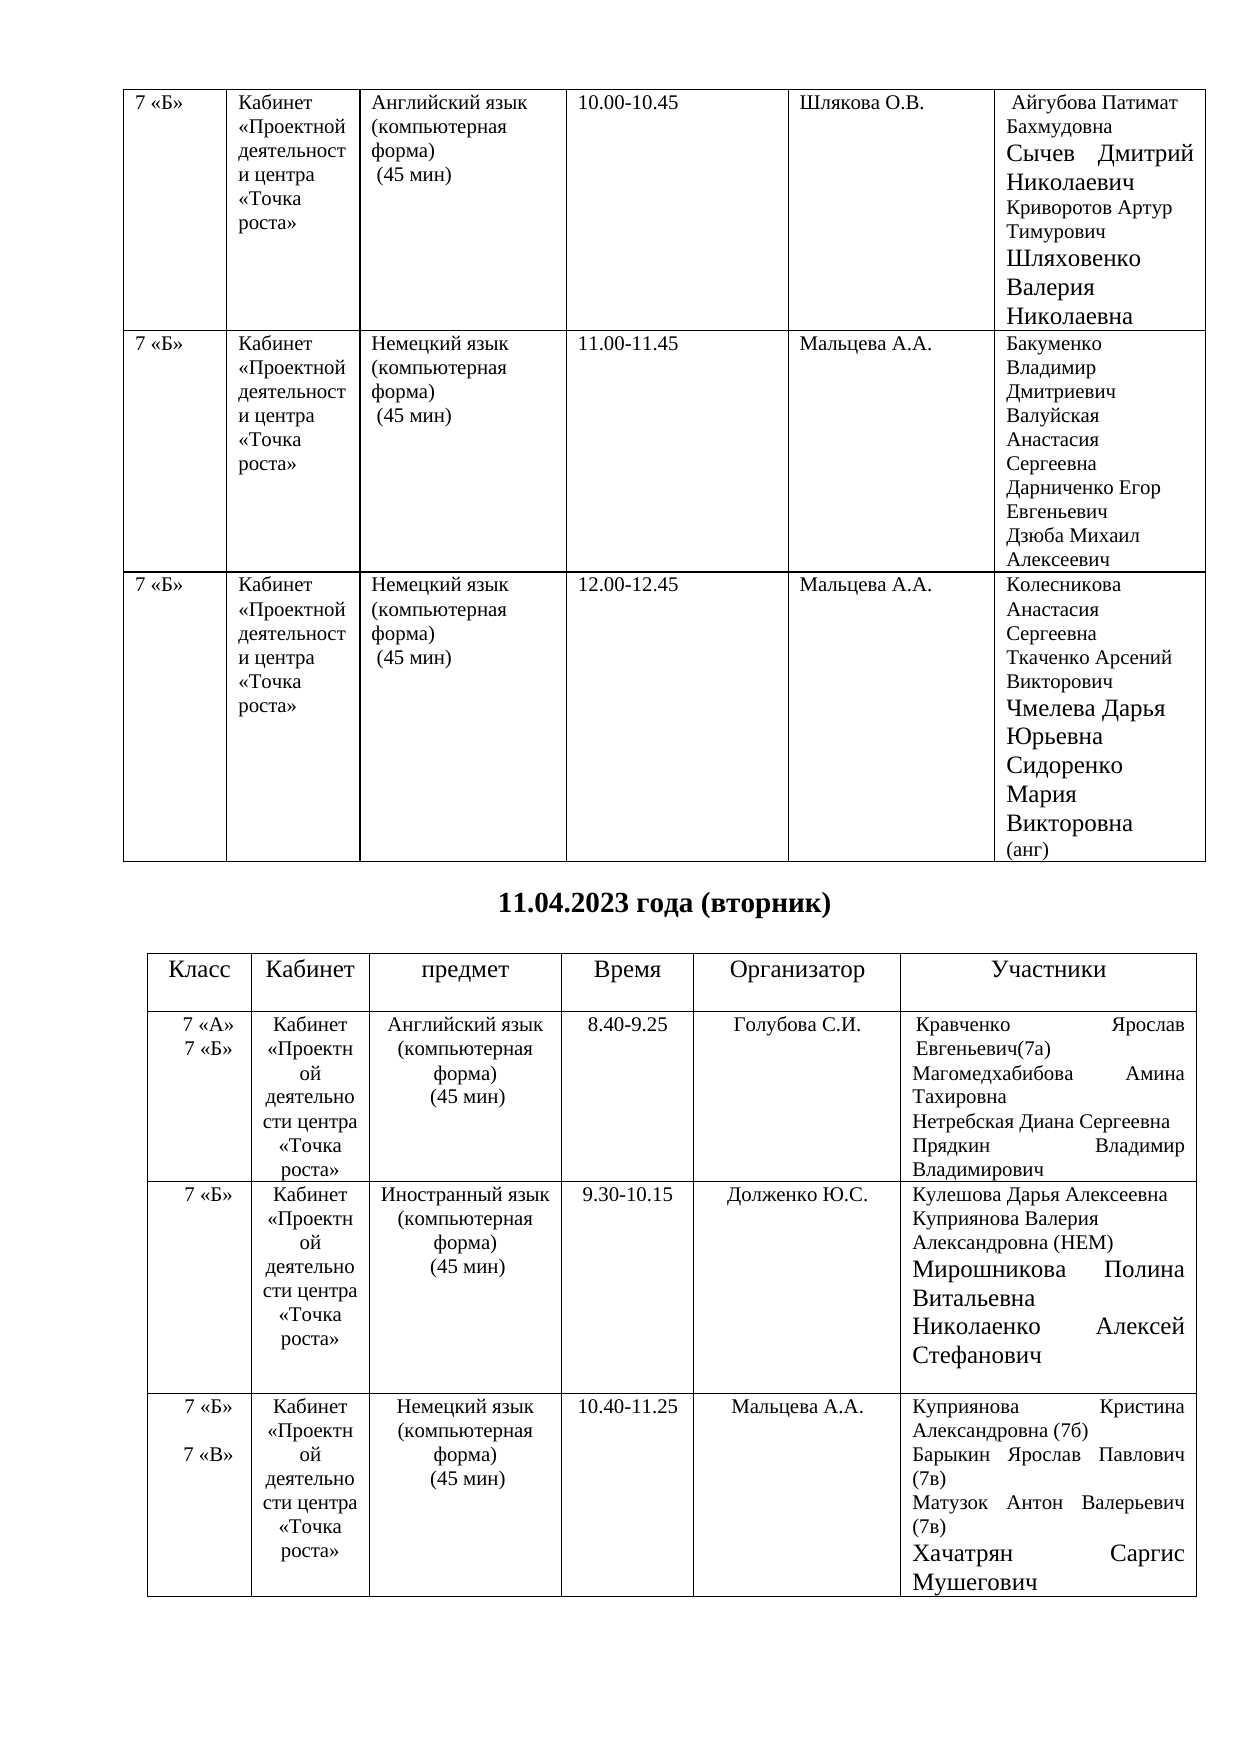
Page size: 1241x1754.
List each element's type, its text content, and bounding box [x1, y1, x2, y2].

table_cell Немецкий язык (компьютерная форма) (45 мин) [361, 573, 566, 861]
table_cell 8.40-9.25 [562, 1012, 693, 1181]
table_cell Кабинет «Проектной деятельности центра «Точка роста» [252, 1182, 369, 1393]
table_cell Кулешова Дарья Алексеевна Куприянова Валерия Александровна (НЕМ) Мирошникова Полина Витальевна Николаенко Алексей Стефанович [901, 1182, 1196, 1393]
table_cell Немецкий язык (компьютерная форма) (45 мин) [370, 1394, 561, 1596]
table_cell Кабинет «Проектной деятельности центра «Точка роста» [227, 331, 359, 571]
table_header Участники [901, 954, 1196, 1011]
table_cell Кабинет «Проектной деятельности центра «Точка роста» [227, 573, 359, 861]
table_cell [361, 90, 566, 330]
table_header Организатор [694, 954, 900, 1011]
table_cell 10.40-11.25 [562, 1394, 693, 1596]
table_cell Мальцева А.А. [789, 331, 994, 571]
table_header Время [562, 954, 693, 1011]
table_cell 7 «Б» [124, 331, 226, 571]
table_cell Кабинет «Проектной деятельности центра «Точка роста» [252, 1012, 369, 1181]
table_cell 10.00-10.45 [567, 90, 788, 330]
table_header Класс [148, 954, 251, 1011]
table_cell 7 «Б» [148, 1182, 251, 1393]
table_cell 7 «А» 7 «Б» [148, 1012, 251, 1181]
table_cell Кравченко Ярослав Евгеньевич(7а) Магомедхабибова Амина Тахировна Нетребская Диана Сергеевна Прядкин Владимир Владимирович [901, 1012, 1196, 1181]
table_cell Долженко Ю.С. [694, 1182, 900, 1393]
table_cell Айгубова Патимат Бахмудовна Сычев Дмитрий Николаевич Криворотов Артур Тимурович Шляховенко Валерия Николаевна [995, 90, 1205, 330]
table_cell Мальцева А.А. [694, 1394, 900, 1596]
table_cell 11.00-11.45 [567, 331, 788, 571]
table_cell Шлякова О.В. [789, 90, 994, 330]
table_cell 7 «Б» [124, 90, 226, 330]
table_header предмет [370, 954, 561, 1011]
table_cell Колесникова Анастасия Сергеевна Ткаченко Арсений Викторович Чмелева Дарья Юрьевна Сидоренко Мария Викторовна (анг) [995, 573, 1205, 861]
table_cell Бакуменко Владимир Дмитриевич Валуйская Анастасия Сергеевна Дарниченко Егор Евгеньевич Дзюба Михаил Алексеевич [995, 331, 1205, 571]
table_cell Куприянова Кристина Александровна (7б) Барыкин Ярослав Павлович (7в) Матузок Антон Валерьевич (7в) Хачатрян Саргис Мушегович [901, 1394, 1196, 1596]
text 11.04.2023 года (вторник) [177, 886, 1152, 919]
table_cell 7 «Б» 7 «В» [148, 1394, 251, 1596]
table_cell Английский язык (компьютерная форма) (45 мин) [370, 1012, 561, 1181]
table_header Кабинет [252, 954, 369, 1011]
table_cell Немецкий язык (компьютерная форма) (45 мин) [361, 331, 566, 571]
table_cell Голубова С.И. [694, 1012, 900, 1181]
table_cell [227, 90, 359, 330]
table_cell 7 «Б» [124, 573, 226, 861]
table_cell 12.00-12.45 [567, 573, 788, 861]
table_cell Кабинет «Проектной деятельности центра «Точка роста» [252, 1394, 369, 1596]
table_cell 9.30-10.15 [562, 1182, 693, 1393]
table_cell Мальцева А.А. [789, 573, 994, 861]
table_cell Иностранный язык (компьютерная форма) (45 мин) [370, 1182, 561, 1393]
